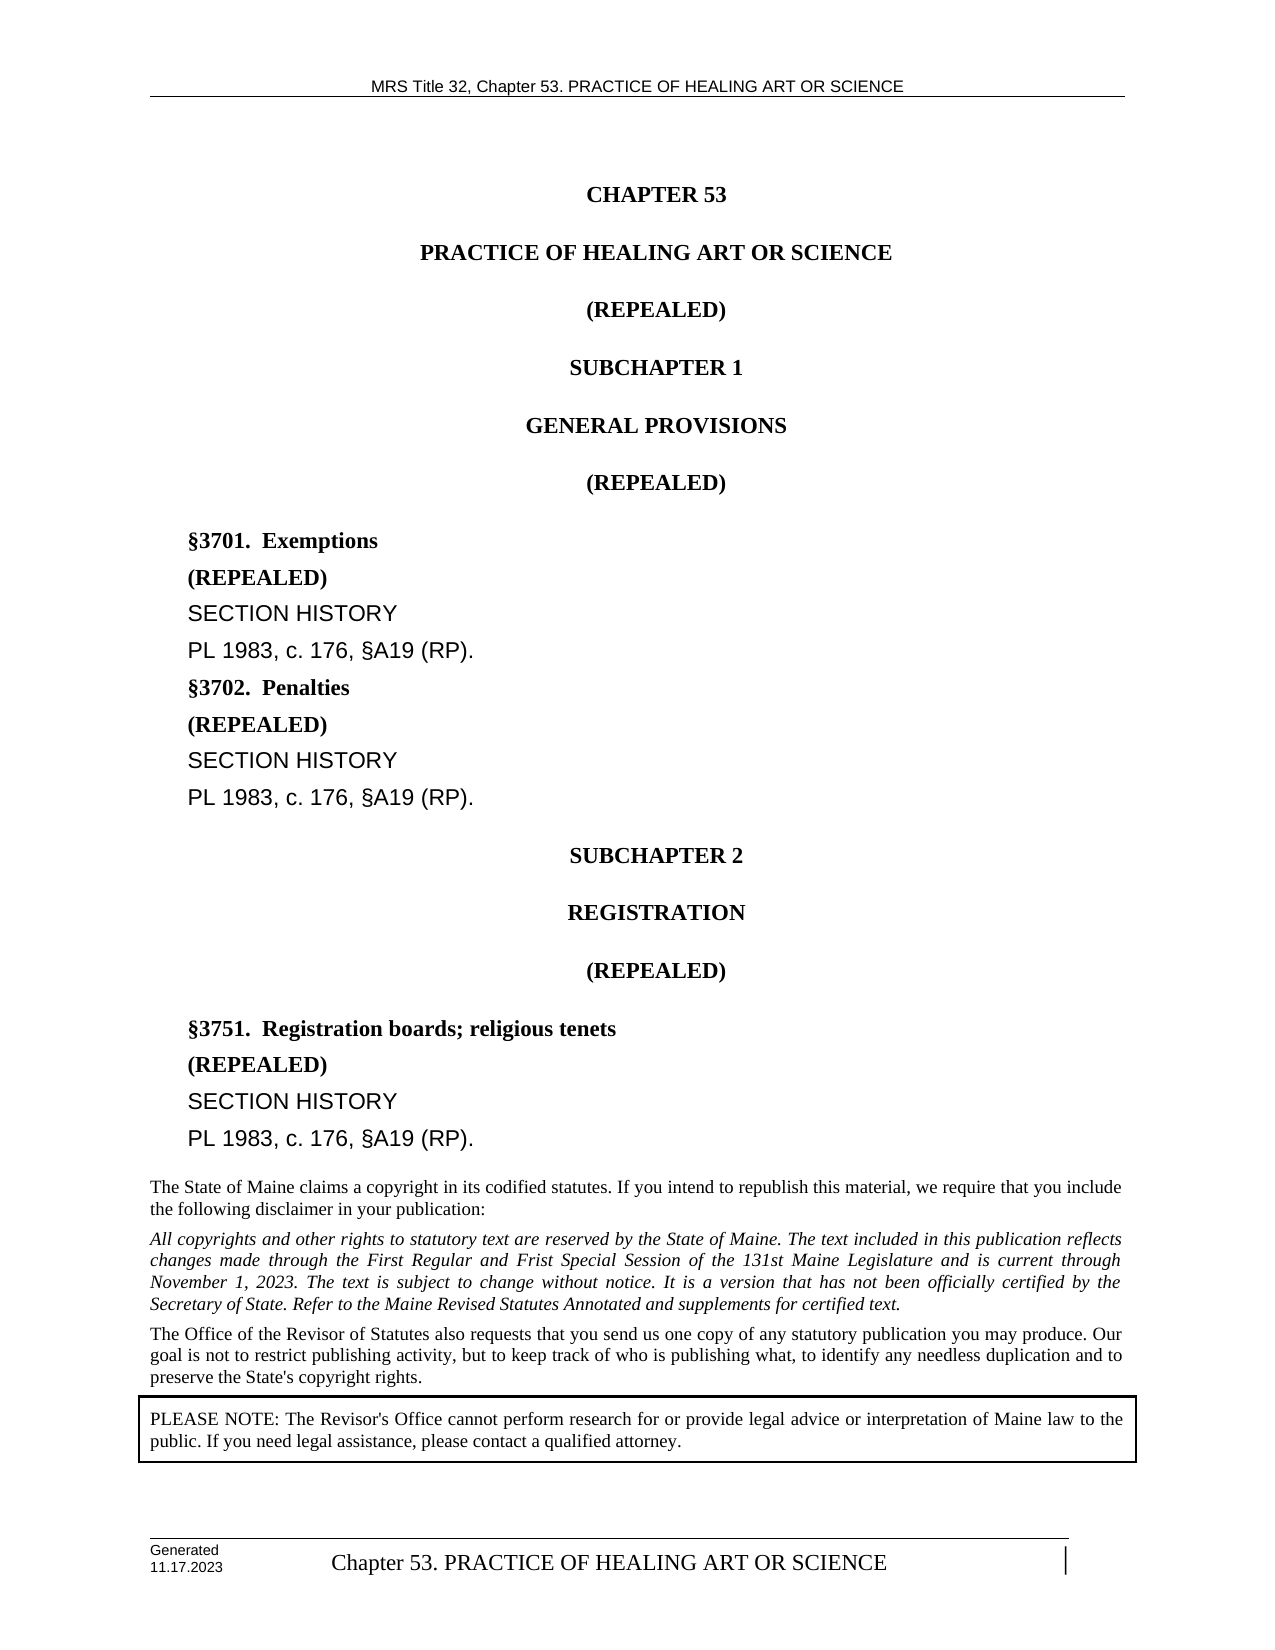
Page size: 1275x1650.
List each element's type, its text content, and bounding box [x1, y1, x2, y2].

text SECTION HISTORY [187, 1088, 1125, 1114]
text PL 1983, c. 176, §A19 (RP). [187, 1125, 1125, 1151]
text (REPEALED) [187, 957, 1125, 983]
text §3701. Exemptions [187, 527, 1125, 553]
text SUBCHAPTER 2 [187, 842, 1125, 868]
text §3751. Registration boards; religious tenets [187, 1015, 1125, 1041]
text CHAPTER 53 [187, 181, 1125, 208]
text PL 1983, c. 176, §A19 (RP). [187, 637, 1125, 663]
text GENERAL PROVISIONS [187, 412, 1125, 438]
text (REPEALED) [187, 469, 1125, 496]
text SECTION HISTORY [187, 747, 1125, 774]
text PRACTICE OF HEALING ART OR SCIENCE [187, 239, 1125, 265]
text The State of Maine claims a copyright in its codified statutes. If you intend to republish this material, we require that you include the following disclaimer in your publication: [150, 1176, 1125, 1219]
text PLEASE NOTE: The Revisor's Office cannot perform research for or provide legal advice or interpretation of Maine law to the public. If you need legal assistance, please contact a qualified attorney. [140, 1398, 1135, 1461]
text (REPEALED) [187, 296, 1125, 323]
text (REPEALED) [187, 1051, 1125, 1078]
text All copyrights and other rights to statutory text are reserved by the State of Maine. The text included in this publication reflects changes made through the First Regular and Frist Special Session of the 131st Maine Legislature and is current through November 1, 2023 . The text is subject to change without notice. It is a version that has not been officially certified by the Secretary of State. Refer to the Maine Revised Statutes Annotated and supplements for certified text. [150, 1228, 1125, 1314]
text SECTION HISTORY [187, 600, 1125, 627]
text (REPEALED) [187, 564, 1125, 590]
text §3702. Penalties [187, 674, 1125, 700]
text SUBCHAPTER 1 [187, 354, 1125, 380]
text (REPEALED) [187, 711, 1125, 737]
text REGISTRATION [187, 899, 1125, 926]
text The Office of the Revisor of Statutes also requests that you send us one copy of any statutory publication you may produce. Our goal is not to restrict publishing activity, but to keep track of who is publishing what, to identify any needless duplication and to preserve the State's copyright rights. [150, 1322, 1125, 1387]
text PL 1983, c. 176, §A19 (RP). [187, 784, 1125, 811]
